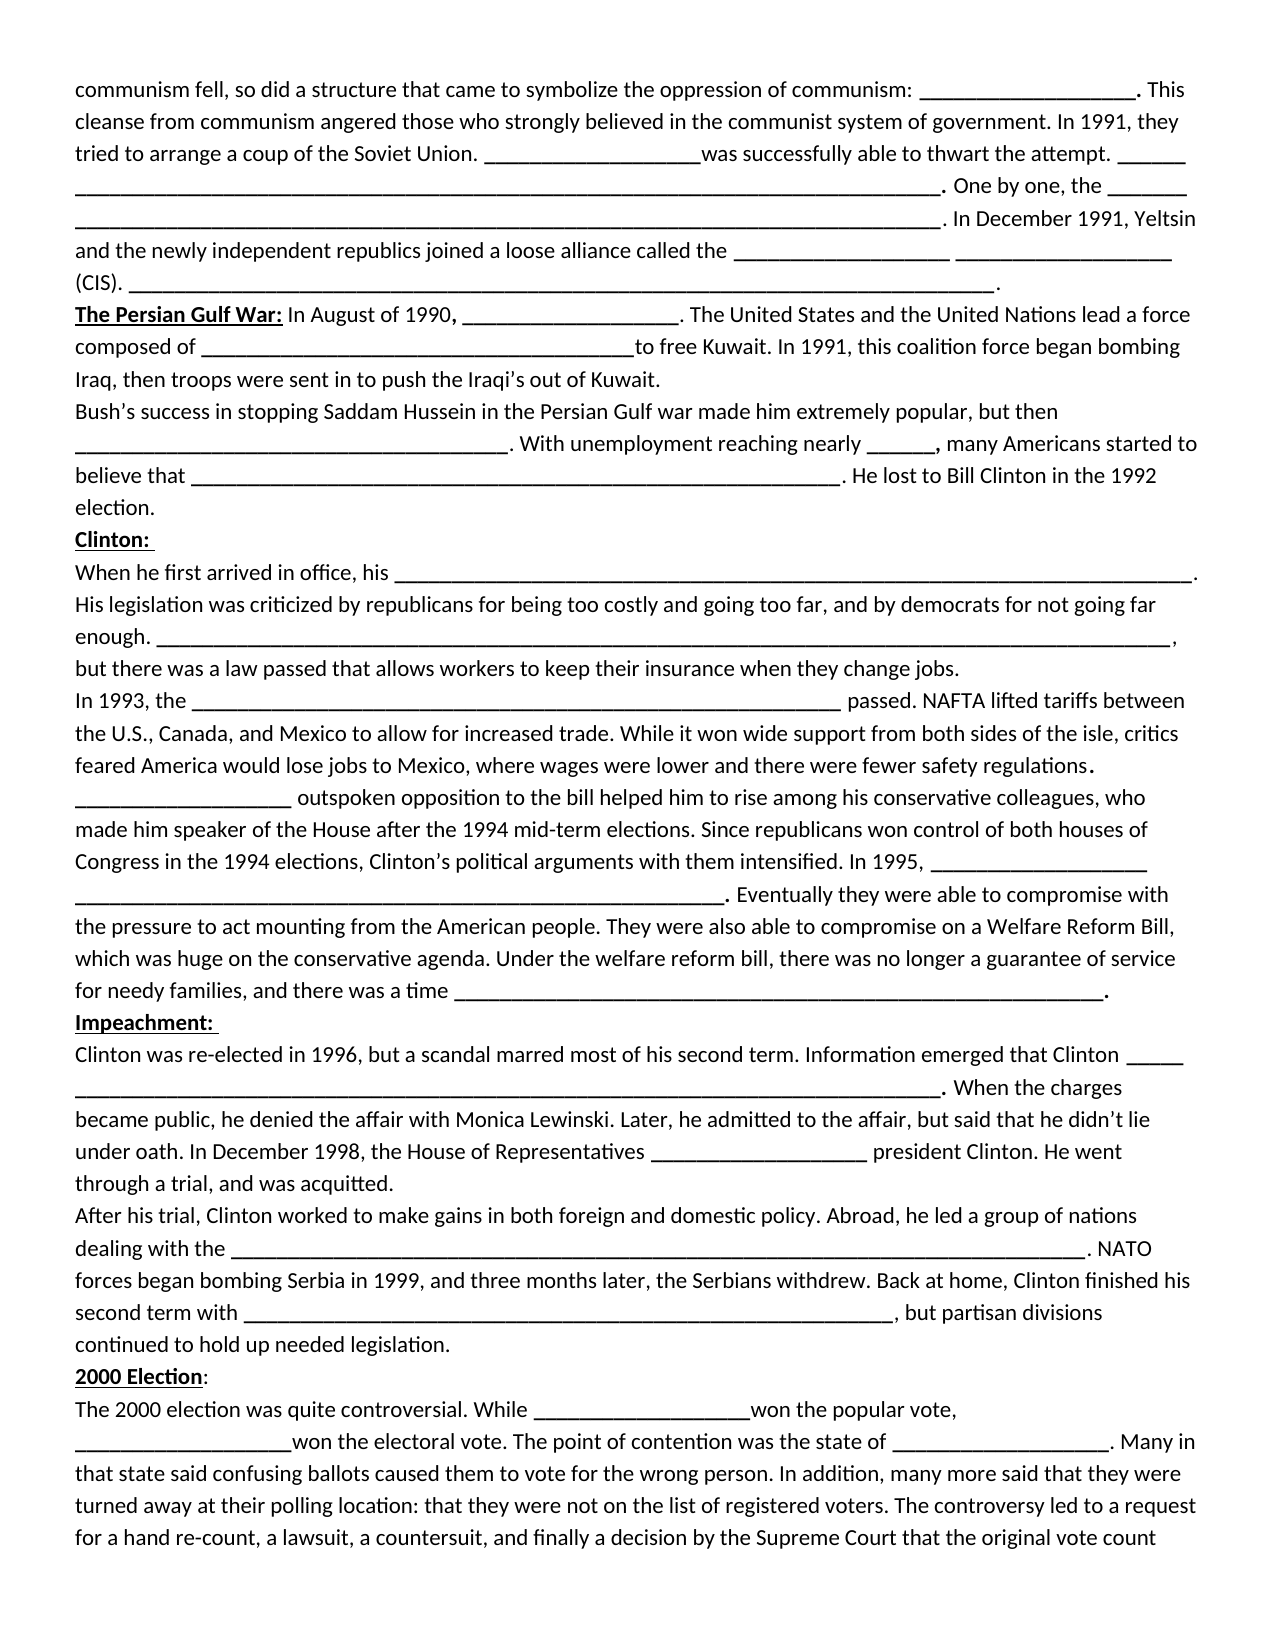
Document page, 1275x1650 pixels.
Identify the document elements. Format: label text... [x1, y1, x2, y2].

text Bush’s success in stopping Saddam Hussein in the Persian Gulf war made him extremely popular, but then ______________________________________. With unemployment reaching nearly ______, many Americans started to believe that _________________________________________________________. He lost to Bill Clinton in the 1992 election. [75, 397, 1200, 521]
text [75, 1395, 1200, 1551]
text 2000 Election: [75, 1362, 1200, 1391]
text Impeachment: [75, 1008, 1200, 1036]
text Clinton: [75, 526, 1200, 554]
text _________________________________________________________. Eventually they were able to compromise with the pressure to act mounting from the American people. They were also able to compromise on a Welfare Reform Bill, which was huge on the conservative agenda. Under the welfare reform bill, there was no longer a guarantee of service for needy families, and there was a time _________________________________________________________. [75, 880, 1200, 1004]
text Clinton was re-elected in 1996, but a scandal marred most of his second term. Information emerged that Clinton _____ ____________________________________________________________________________. When the charges became public, he denied the affair with Monica Lewinski. Later, he admitted to the affair, but said that he didn’t lie under oath. In December 1998, the House of Representatives ___________________ president Clinton. He went through a trial, and was acquitted. [75, 1041, 1200, 1197]
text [75, 75, 1200, 167]
text In 1993, the _________________________________________________________ passed. NAFTA lifted tariffs between the U.S., Canada, and Mexico to allow for increased trade. While it won wide support from both sides of the isle, critics feared America would lose jobs to Mexico, where wages were lower and there were fewer safety regulations. ___________________ outspoken opposition to the bill helped him to rise among his conservative colleagues, who made him speaker of the House after the 1994 mid-term elections. Since republicans won control of both houses of Congress in the 1994 elections, Clinton’s political arguments with them intensified. In 1995, ___________________ [75, 687, 1200, 876]
text ____________________________________________________________________________. In December 1991, Yeltsin and the newly independent republics joined a loose alliance called the ___________________ ___________________ (CIS). ____________________________________________________________________________. [75, 204, 1200, 296]
text When he first arrived in office, his ______________________________________________________________________. His legislation was criticized by republicans for being too costly and going too far, and by democrats for not going far enough. _________________________________________________________________________________________, but there was a law passed that allows workers to keep their insurance when they change jobs. [75, 558, 1200, 682]
text ____________________________________________________________________________. One by one, the _______ [75, 172, 1200, 199]
text After his trial, Clinton worked to make gains in both foreign and domestic policy. Abroad, he led a group of nations dealing with the ___________________________________________________________________________. NATO forces began bombing Serbia in 1999, and three months later, the Serbians withdrew. Back at home, Clinton finished his second term with _________________________________________________________, but partisan divisions continued to hold up needed legislation. [75, 1202, 1200, 1358]
text The Persian Gulf War: In August of 1990, ___________________. The United States and the United Nations lead a force composed of ______________________________________to free Kuwait. In 1991, this coalition force began bombing Iraq, then troops were sent in to push the Iraqi’s out of Kuwait. [75, 300, 1200, 393]
